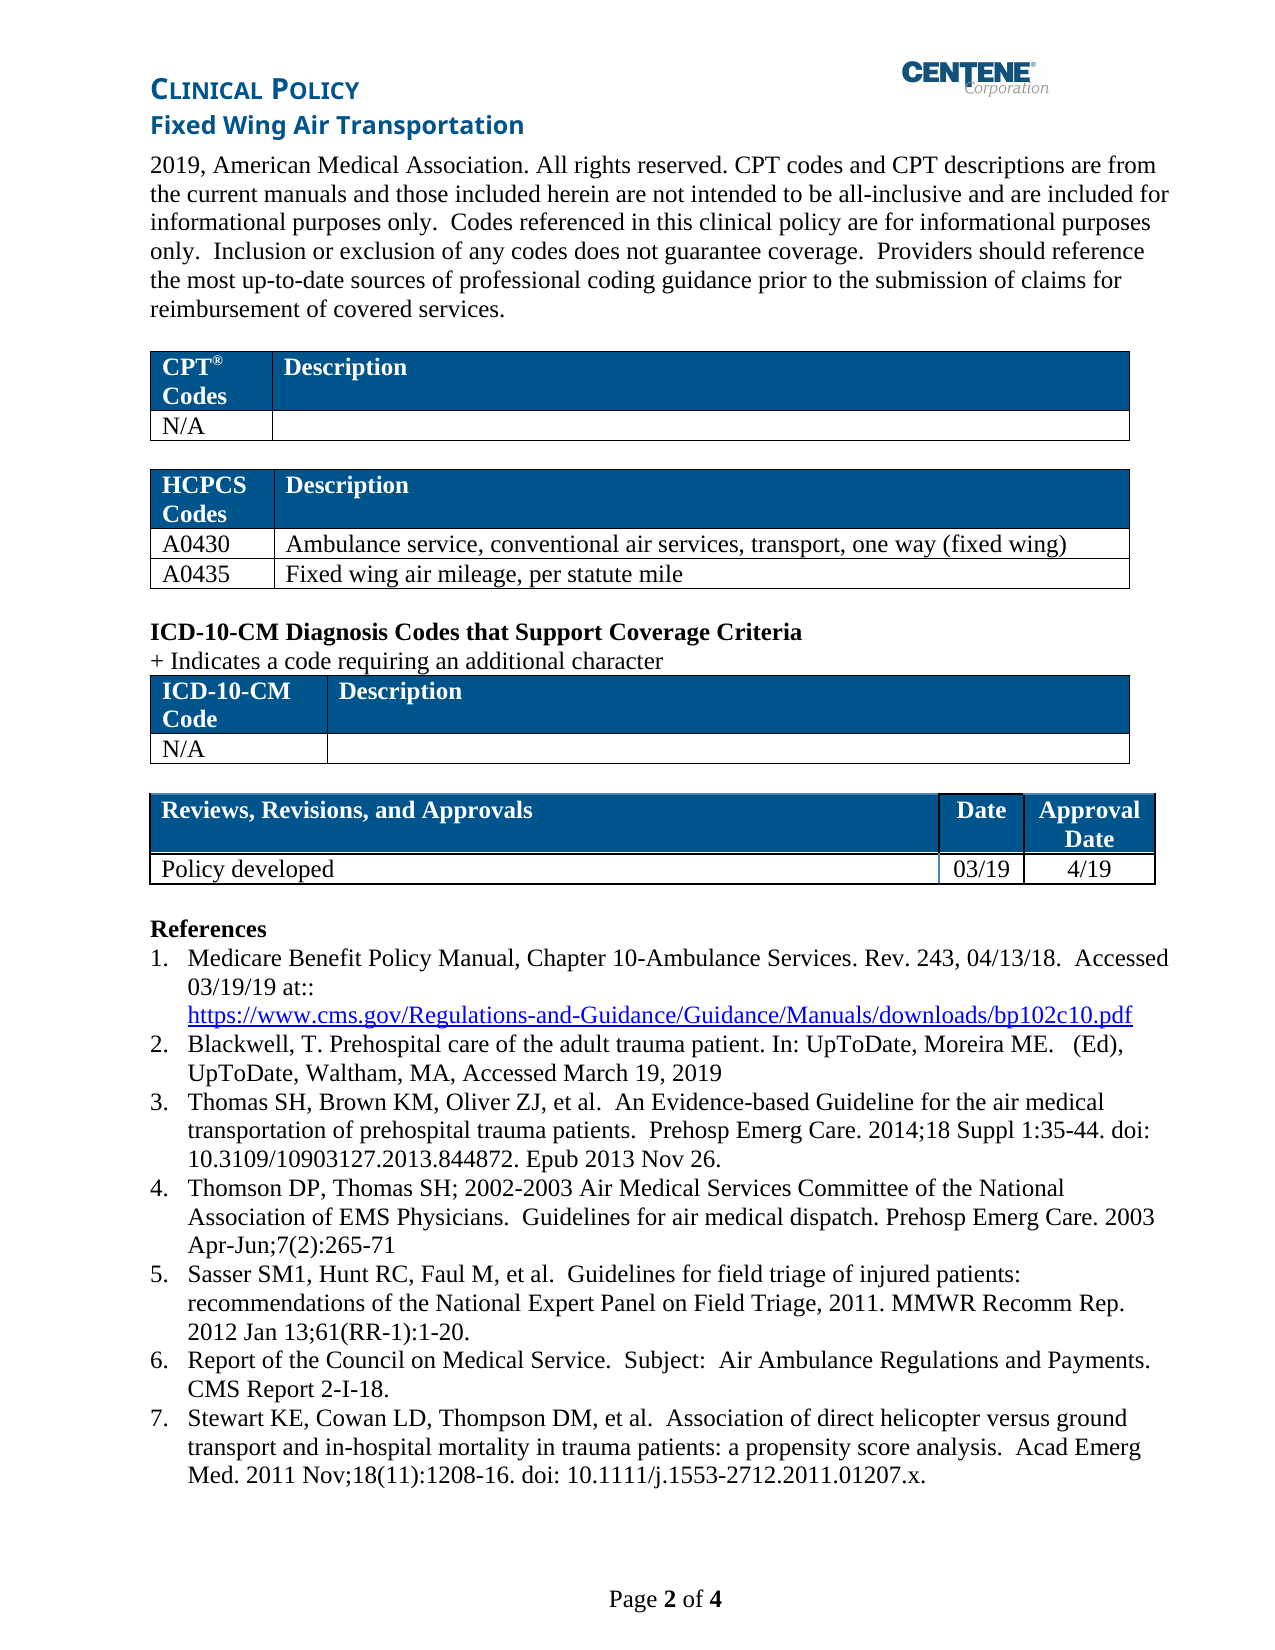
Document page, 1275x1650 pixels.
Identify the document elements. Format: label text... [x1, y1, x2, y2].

table_cell Ambulance service, conventional air services, transport, one way (fixed wing) [275, 529, 1129, 558]
table_cell Fixed wing air mileage, per statute mile [275, 559, 1129, 587]
table_header Reviews, Revisions, and Approvals [151, 795, 938, 852]
subtitle References [150, 914, 1181, 943]
list https://www.cms.gov/Regulations-and-Guidance/Guidance/Manuals/downloads/bp102c10.pdf [187, 1000, 1181, 1029]
table_header HCPCS Codes [151, 470, 274, 528]
table_cell [273, 411, 1129, 439]
table_cell [328, 734, 1129, 763]
table_cell N/A [151, 411, 272, 439]
list Stewart KE, Cowan LD, Thompson DM, et al. Association of direct helicopter versus ground transport and in-hospital mortality in trauma patients: a propensity score analysis. Acad Emerg Med. 2011 Nov;18(11):1208-16. doi: 10.1111/j.1553-2712.2011.01207.x. [150, 1403, 1181, 1489]
table_header Description [275, 470, 1129, 528]
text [150, 150, 1181, 322]
table_cell A0430 [151, 529, 274, 558]
list Sasser SM1, Hunt RC, Faul M, et al. Guidelines for field triage of injured patients: recommendations of the National Expert Panel on Field Triage, 2011. MMWR Recomm Rep. 2012 Jan 13;61(RR-1):1-20. [150, 1259, 1181, 1345]
table_cell A0435 [151, 559, 274, 587]
text ICD-10-CM Diagnosis Codes that Support Coverage Criteria [150, 617, 1181, 646]
table_header Approval Date [1025, 795, 1154, 852]
list Thomas SH, Brown KM, Oliver ZJ, et al. An Evidence-based Guideline for the air medical transportation of prehospital trauma patients. Prehosp Emerg Care. 2014;18 Suppl 1:35-44. doi: 10.3109/10903127.2013.844872. Epub 2013 Nov 26. [150, 1087, 1181, 1173]
table_header Description [273, 352, 1129, 410]
table_header Date [940, 795, 1023, 852]
table_cell 4/19 [1025, 855, 1154, 883]
table_cell Policy developed [151, 855, 938, 883]
table_header Description [328, 676, 1129, 733]
text + Indicates a code requiring an additional character [150, 646, 1181, 675]
list Blackwell, T. Prehospital care of the adult trauma patient. In: UpToDate, Moreira ME. (Ed), UpToDate, Waltham, MA, Accessed March 19, 2019 [150, 1029, 1181, 1087]
picture [900, 60, 1050, 99]
table_header ICD-10-CM Code [151, 676, 327, 733]
list Medicare Benefit Policy Manual, Chapter 10-Ambulance Services. Rev. 243, 04/13/18. Accessed 03/19/19 at:: [150, 943, 1181, 1000]
list Thomson DP, Thomas SH; 2002-2003 Air Medical Services Committee of the National Association of EMS Physicians. Guidelines for air medical dispatch. Prehosp Emerg Care. 2003 Apr-Jun;7(2):265-71 [150, 1173, 1181, 1259]
table_cell 03/19 [940, 855, 1023, 883]
list Report of the Council on Medical Service. Subject: Air Ambulance Regulations and Payments. CMS Report 2-I-18. [150, 1345, 1181, 1403]
table_cell N/A [151, 734, 327, 763]
table_header CPT® Codes [151, 352, 272, 410]
